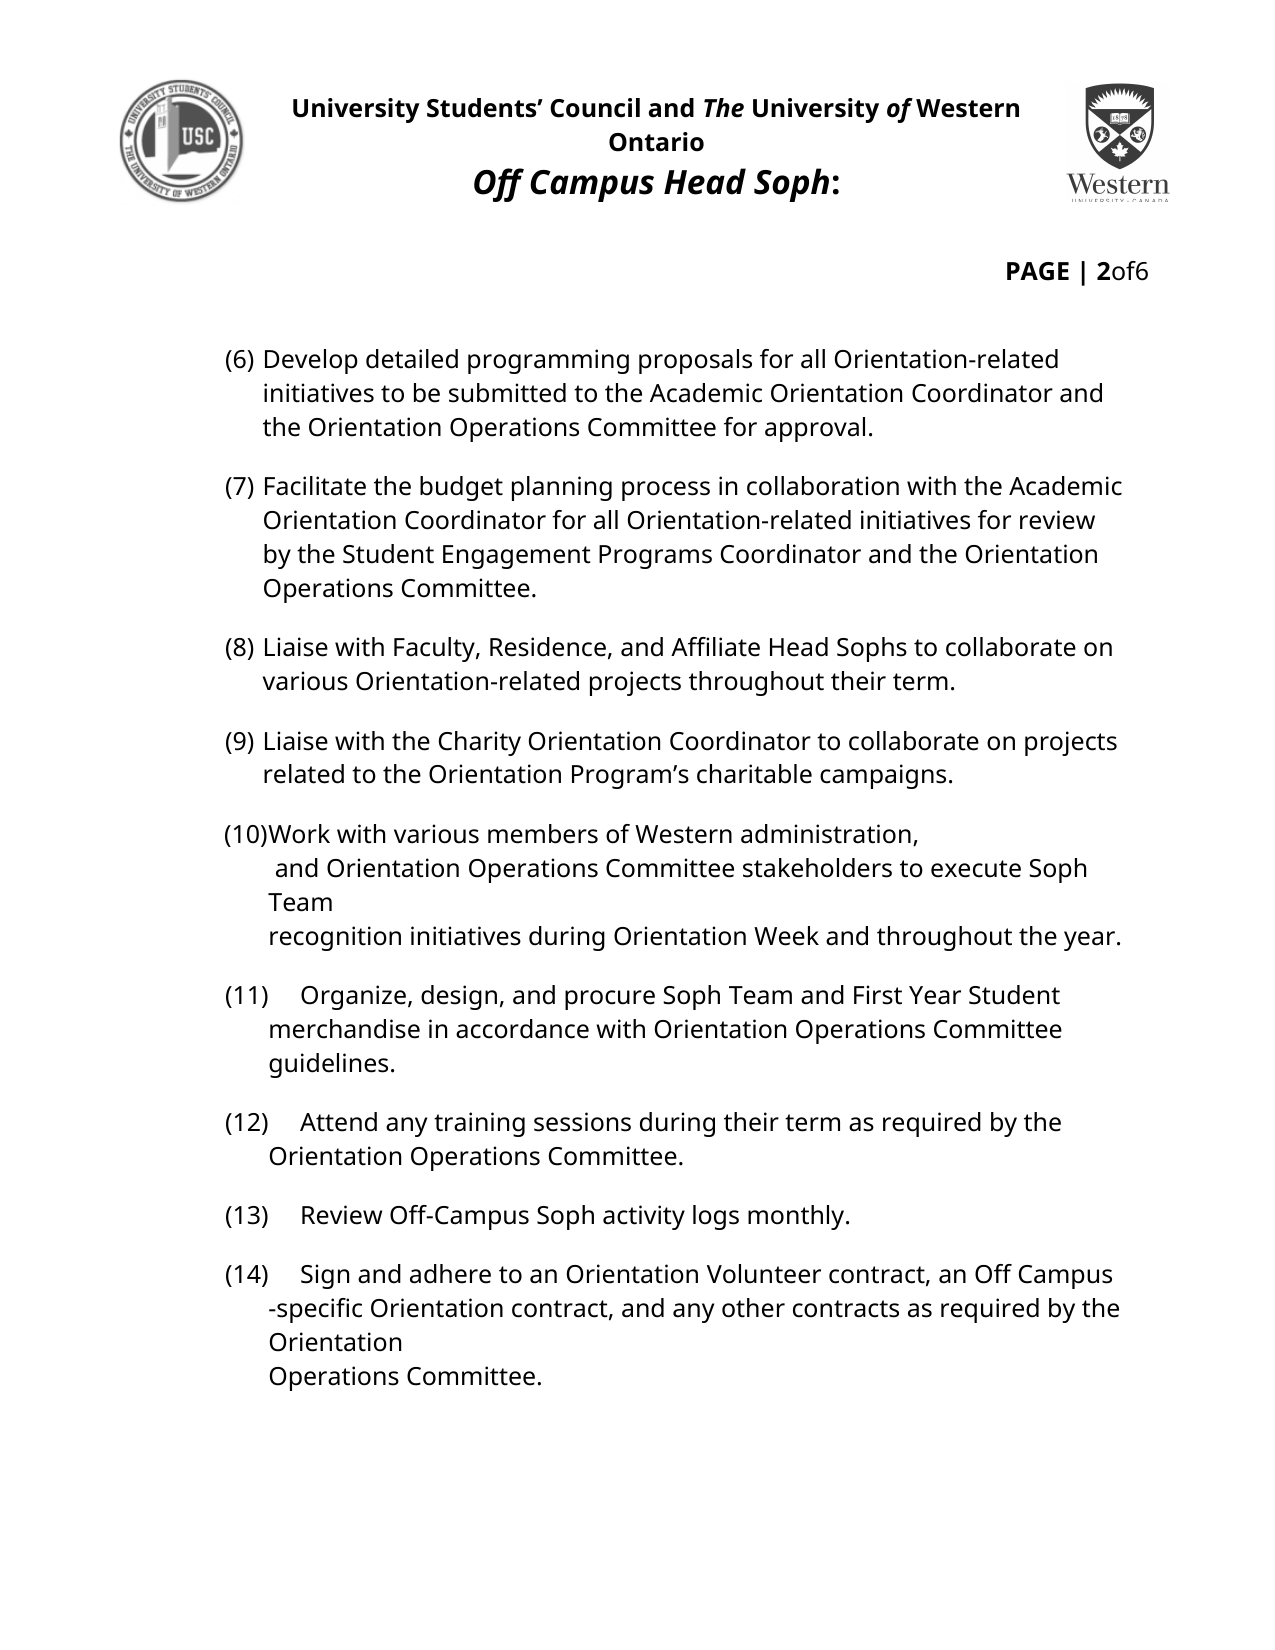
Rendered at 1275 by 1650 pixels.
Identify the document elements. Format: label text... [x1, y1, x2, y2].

list Liaise with Faculty, Residence, and Affiliate Head Sophs to collaborate on various Orientation-related projects throughout their term. [225, 630, 1125, 698]
list Review Off-Campus Soph activity logs monthly. [225, 1198, 1125, 1232]
list Work with various members of Western administration, and Orientation Operations Committee stakeholders to execute Soph Team recognition initiatives during Orientation Week and throughout the year. [224, 816, 1125, 952]
list Facilitate the budget planning process in collaboration with the Academic Orientation Coordinator for all Orientation-related initiatives for review by the Student Engagement Programs Coordinator and the Orientation Operations Committee. [225, 469, 1125, 605]
list Organize, design, and procure Soph Team and First Year Student merchandise in accordance with Orientation Operations Committee guidelines. [225, 977, 1125, 1080]
list Liaise with the Charity Orientation Coordinator to collaborate on projects related to the Orientation Program’s charitable campaigns. [225, 723, 1125, 791]
list Attend any training sessions during their term as required by the Orientation Operations Committee. [225, 1105, 1125, 1173]
list Sign and adhere to an Orientation Volunteer contract, an Off Campus -specific Orientation contract, and any other contracts as required by the Orientation Operations Committee. [225, 1257, 1125, 1393]
list Develop detailed programming proposals for all Orientation-related initiatives to be submitted to the Academic Orientation Coordinator and the Orientation Operations Committee for approval. [225, 342, 1125, 444]
